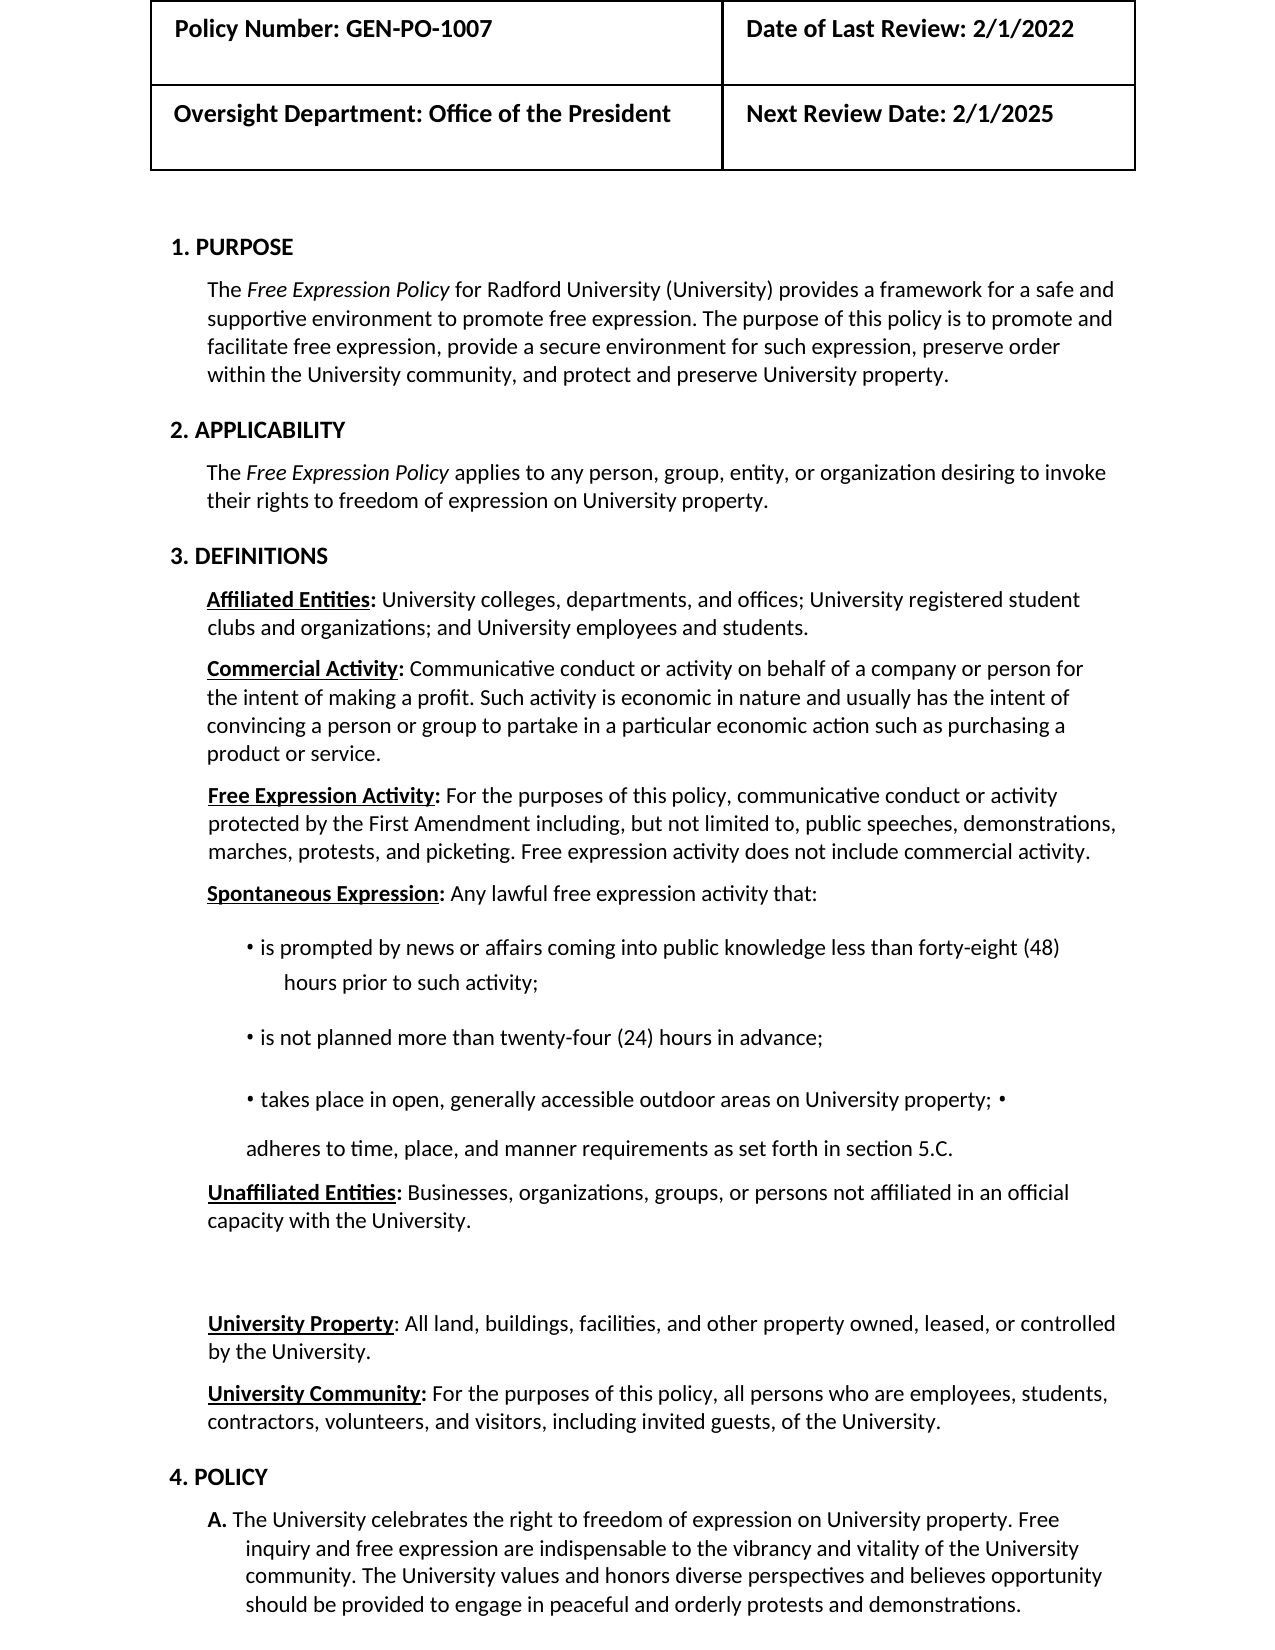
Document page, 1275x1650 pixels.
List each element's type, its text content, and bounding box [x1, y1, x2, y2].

text • is not planned more than twenty-four (24) hours in advance; [246, 1011, 1275, 1058]
text University Community: For the purposes of this policy, all persons who are employees, students, contractors, volunteers, and visitors, including invited guests, of the University. [207, 1379, 1113, 1435]
text • is prompted by news or affairs coming into public knowledge less than forty-eight (48) hours prior to such activity; [246, 921, 1089, 997]
text Commercial Activity: Communicative conduct or activity on behalf of a company or person for the intent of making a profit. Such activity is economic in nature and usually has the intent of convincing a person or group to partake in a particular economic action such as purchasing a product or service. [207, 654, 1095, 767]
text University Property: All land, buildings, facilities, and other property owned, leased, or controlled by the University. [208, 1309, 1126, 1366]
text 2. APPLICABILITY [170, 414, 1275, 445]
text The Free Expression Policy for Radford University (University) provides a framework for a safe and supportive environment to promote free expression. The purpose of this policy is to promote and facilitate free expression, provide a secure environment for such expression, preserve order within the University community, and protect and preserve University property. [207, 275, 1125, 388]
text Free Expression Activity: For the purposes of this policy, communicative conduct or activity protected by the First Amendment including, but not limited to, public speeches, demonstrations, marches, protests, and picketing. Free expression activity does not include commercial activity. [208, 781, 1122, 865]
table_cell Next Review Date: 2/1/2025 [724, 86, 1134, 169]
text 1. PURPOSE [171, 231, 1275, 262]
text Affiliated Entities: University colleges, departments, and offices; University registered student clubs and organizations; and University employees and students. [206, 585, 1094, 641]
text The Free Expression Policy applies to any person, group, entity, or organization desiring to invoke their rights to freedom of expression on University property. [206, 458, 1113, 515]
text • takes place in open, generally accessible outdoor areas on University property; • adheres to time, place, and manner requirements as set forth in section 5.C. [246, 1073, 1013, 1162]
text 4. POLICY [169, 1461, 1275, 1492]
table_cell Policy Number: GEN-PO-1007 [152, 2, 721, 84]
text A. The University celebrates the right to freedom of expression on University property. Free inquiry and free expression are indispensable to the vibrancy and vitality of the University community. The University values and honors diverse perspectives and believes opportunity should be provided to engage in peaceful and orderly protests and demonstrations. [207, 1506, 1113, 1618]
text Unaffiliated Entities: Businesses, organizations, groups, or persons not affiliated in an official capacity with the University. [207, 1178, 1082, 1234]
table_cell Date of Last Review: 2/1/2022 [724, 2, 1134, 84]
table_cell Oversight Department: Office of the President [152, 86, 721, 169]
text Spontaneous Expression: Any lawful free expression activity that: [207, 879, 1275, 907]
text 3. DEFINITIONS [170, 540, 1275, 571]
